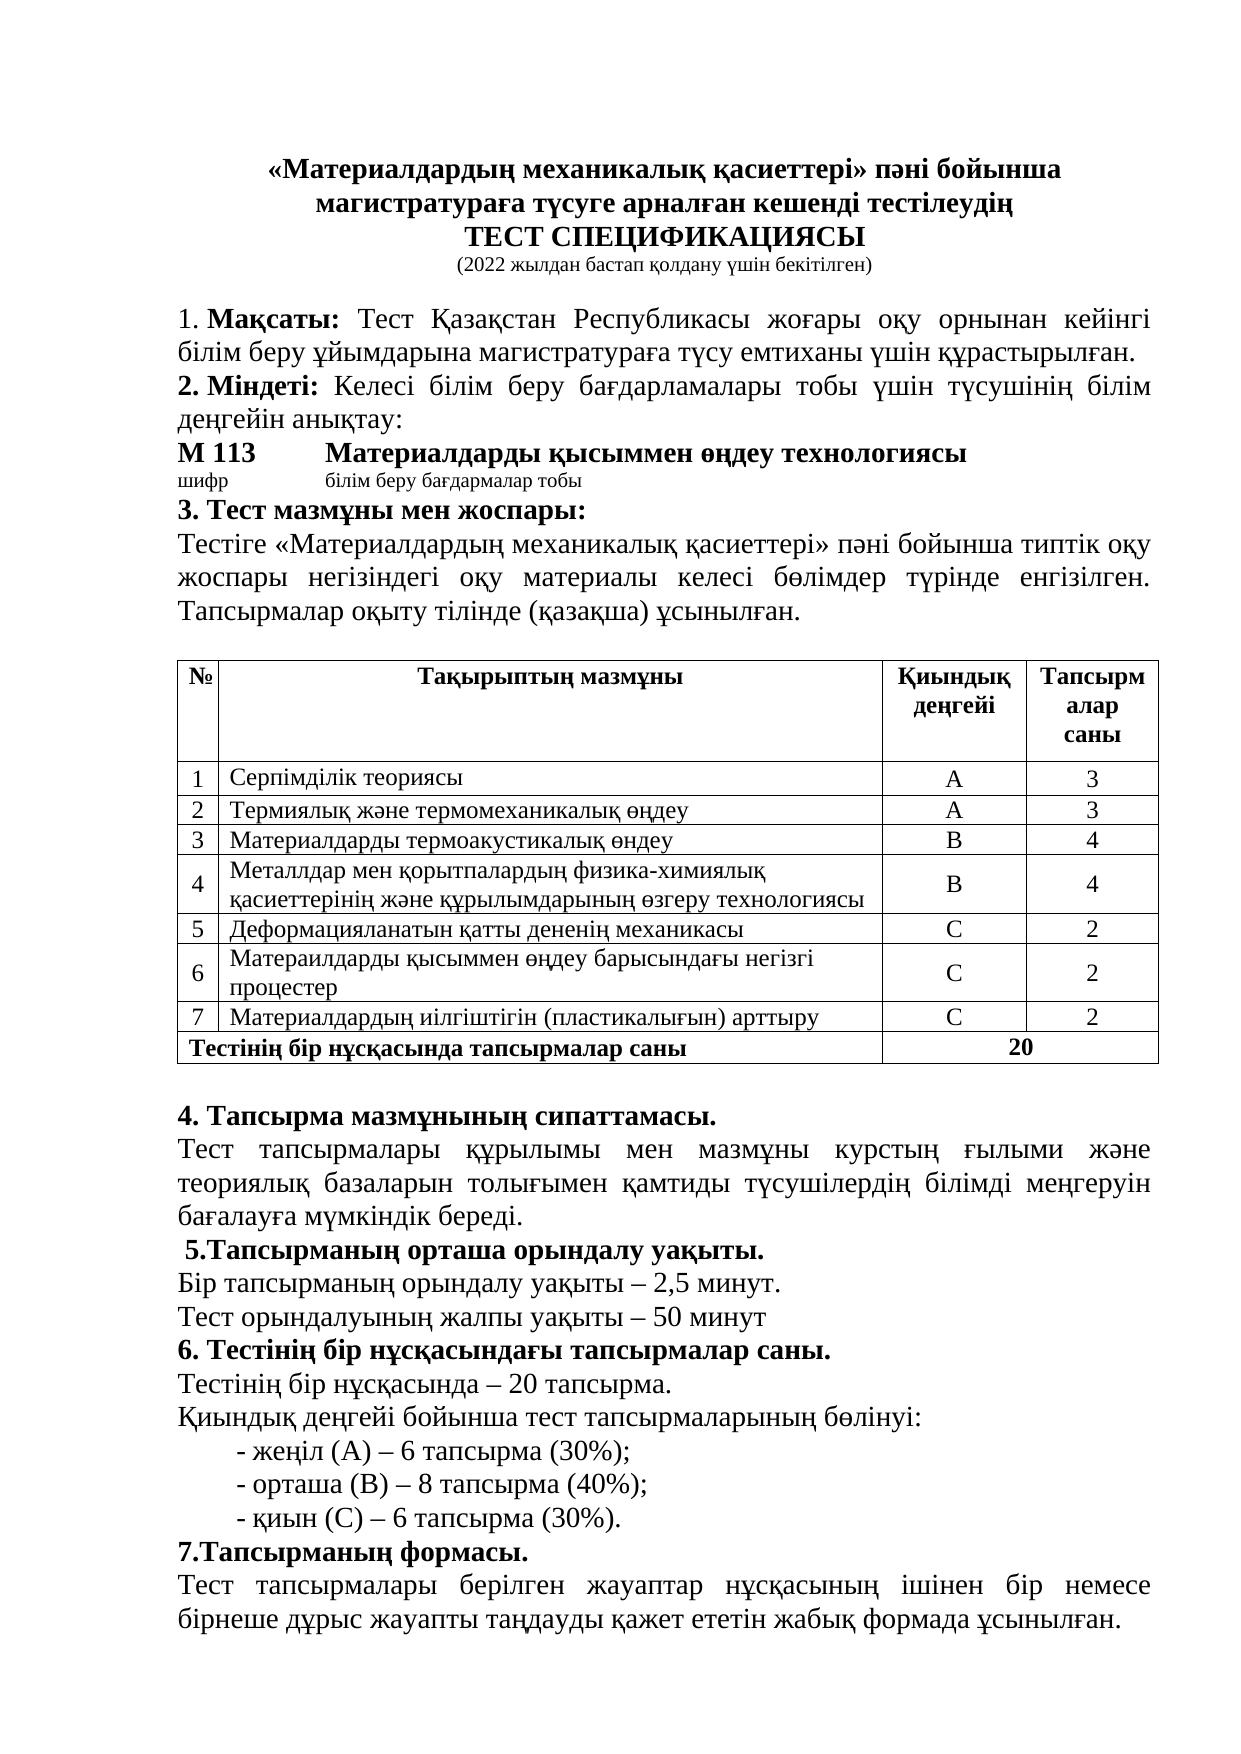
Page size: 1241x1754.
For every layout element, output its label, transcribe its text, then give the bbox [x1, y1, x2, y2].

text 6. Тестінің бір нұсқасындағы тапсырмалар саны. [177, 1332, 1152, 1366]
table_cell Материалдардың иілгіштігін (пластикалығын) арттыру [219, 1002, 882, 1031]
text М 113 Материалдарды қысыммен өңдеу технологиясы [177, 435, 1152, 468]
table_header Қиындық деңгейі [883, 661, 1026, 761]
table_cell 3 [1027, 796, 1158, 824]
table_cell 3 [1027, 762, 1158, 794]
text Тестіге «Материалдардың механикалық қасиеттері» пәні бойынша типтік оқу жоспары негізіндегі оқу материалы келесі бөлімдер түрінде енгізілген. Тапсырмалар оқыту тілінде (қазақша) ұсынылған. [177, 526, 1152, 627]
table_cell 1 [178, 762, 218, 794]
table_header № [178, 661, 218, 761]
table_cell Матераилдарды қысыммен өңдеу барысындағы негізгі процестер [219, 944, 882, 1001]
table_cell 3 [178, 825, 218, 854]
table_cell 4 [178, 855, 218, 913]
text (2022 жылдан бастап қолдану үшін бекітілген) [177, 252, 1152, 276]
table_cell Серпімділік теориясы [219, 762, 882, 794]
table_cell 2 [178, 796, 218, 824]
list Мақсаты: Тест Қазақстан Республикасы жоғары оқу орнынан кейінгі білім беру ұйымдарына магистратураға түсу емтиханы үшін құрастырылған. [177, 301, 1152, 368]
table_cell C [883, 944, 1026, 1001]
table_cell C [883, 914, 1026, 942]
text Бір тапсырманың орындалу уақыты – 2,5 минут. [177, 1265, 1152, 1299]
list орташа (B) – 8 тапсырма (40%); [236, 1467, 1152, 1500]
table_cell 4 [1027, 855, 1158, 913]
table_cell 7 [178, 1002, 218, 1031]
text Тестінің бір нұсқасында – 20 тапсырма. [177, 1366, 1152, 1399]
list Міндеті: Келесі білім беру бағдарламалары тобы үшін түсушінің білім деңгейін анықтау: [177, 368, 1152, 435]
table_header Тақырыптың мазмұны [219, 661, 882, 761]
table_cell Металлдар мен қорытпалардың физика-химиялық қасиеттерінің және құрылымдарының өзгеру технологиясы [219, 855, 882, 913]
table_cell B [883, 855, 1026, 913]
list жеңіл (A) – 6 тапсырма (30%); [236, 1433, 1152, 1467]
table_cell 4 [1027, 825, 1158, 854]
table_cell 2 [1027, 944, 1158, 1001]
text Тест спецификациясы [177, 219, 1152, 252]
table_cell B [883, 825, 1026, 854]
text 5.Тапсырманың орташа орындалу уақыты. [177, 1232, 1152, 1265]
table_cell 5 [178, 914, 218, 942]
table_cell A [883, 796, 1026, 824]
table_cell Деформацияланатын қатты дененің механикасы [219, 914, 882, 942]
text 4. Тапсырма мазмұнының сипаттамасы. [177, 1098, 1152, 1131]
text 3. Тест мазмұны мен жоспары: [177, 492, 1152, 526]
text Тест тапсырмалары құрылымы мен мазмұны курстың ғылыми және теориялық базаларын толығымен қамтиды түсушілердің білімді меңгеруін бағалауға мүмкіндік береді. [177, 1131, 1152, 1232]
text шифр білім беру бағдармалар тобы [177, 468, 1152, 492]
table_cell Тестінің бір нұсқасында тапсырмалар саны [178, 1032, 882, 1063]
text Қиындық деңгейі бойынша тест тапсырмаларының бөлінуі: [177, 1399, 1152, 1433]
table_cell Материалдарды термоакустикалық өндеу [219, 825, 882, 854]
table_cell 2 [1027, 914, 1158, 942]
text «Материалдардың механикалық қасиеттері» пәні бойынша магистратураға түсуге арналған кешенді тестілеудің [177, 152, 1152, 219]
table_header Тапсырмалар саны [1027, 661, 1158, 761]
table_cell C [883, 1002, 1026, 1031]
text Тест тапсырмалары берілген жауаптар нұсқасының ішінен бір немесе бірнеше дұрыс жауапты таңдауды қажет ететін жабық формада ұсынылған. [177, 1567, 1152, 1634]
table_cell 20 [883, 1032, 1158, 1063]
list қиын (C) – 6 тапсырма (30%). [236, 1500, 1152, 1534]
text Тест орындалуының жалпы уақыты – 50 минут [177, 1299, 1152, 1332]
table_cell 2 [1027, 1002, 1158, 1031]
table_cell Термиялық және термомеханикалық өңдеу [219, 796, 882, 824]
table_cell 6 [178, 944, 218, 1001]
text 7.Тапсырманың формасы. [177, 1534, 1152, 1567]
table_cell A [883, 762, 1026, 794]
